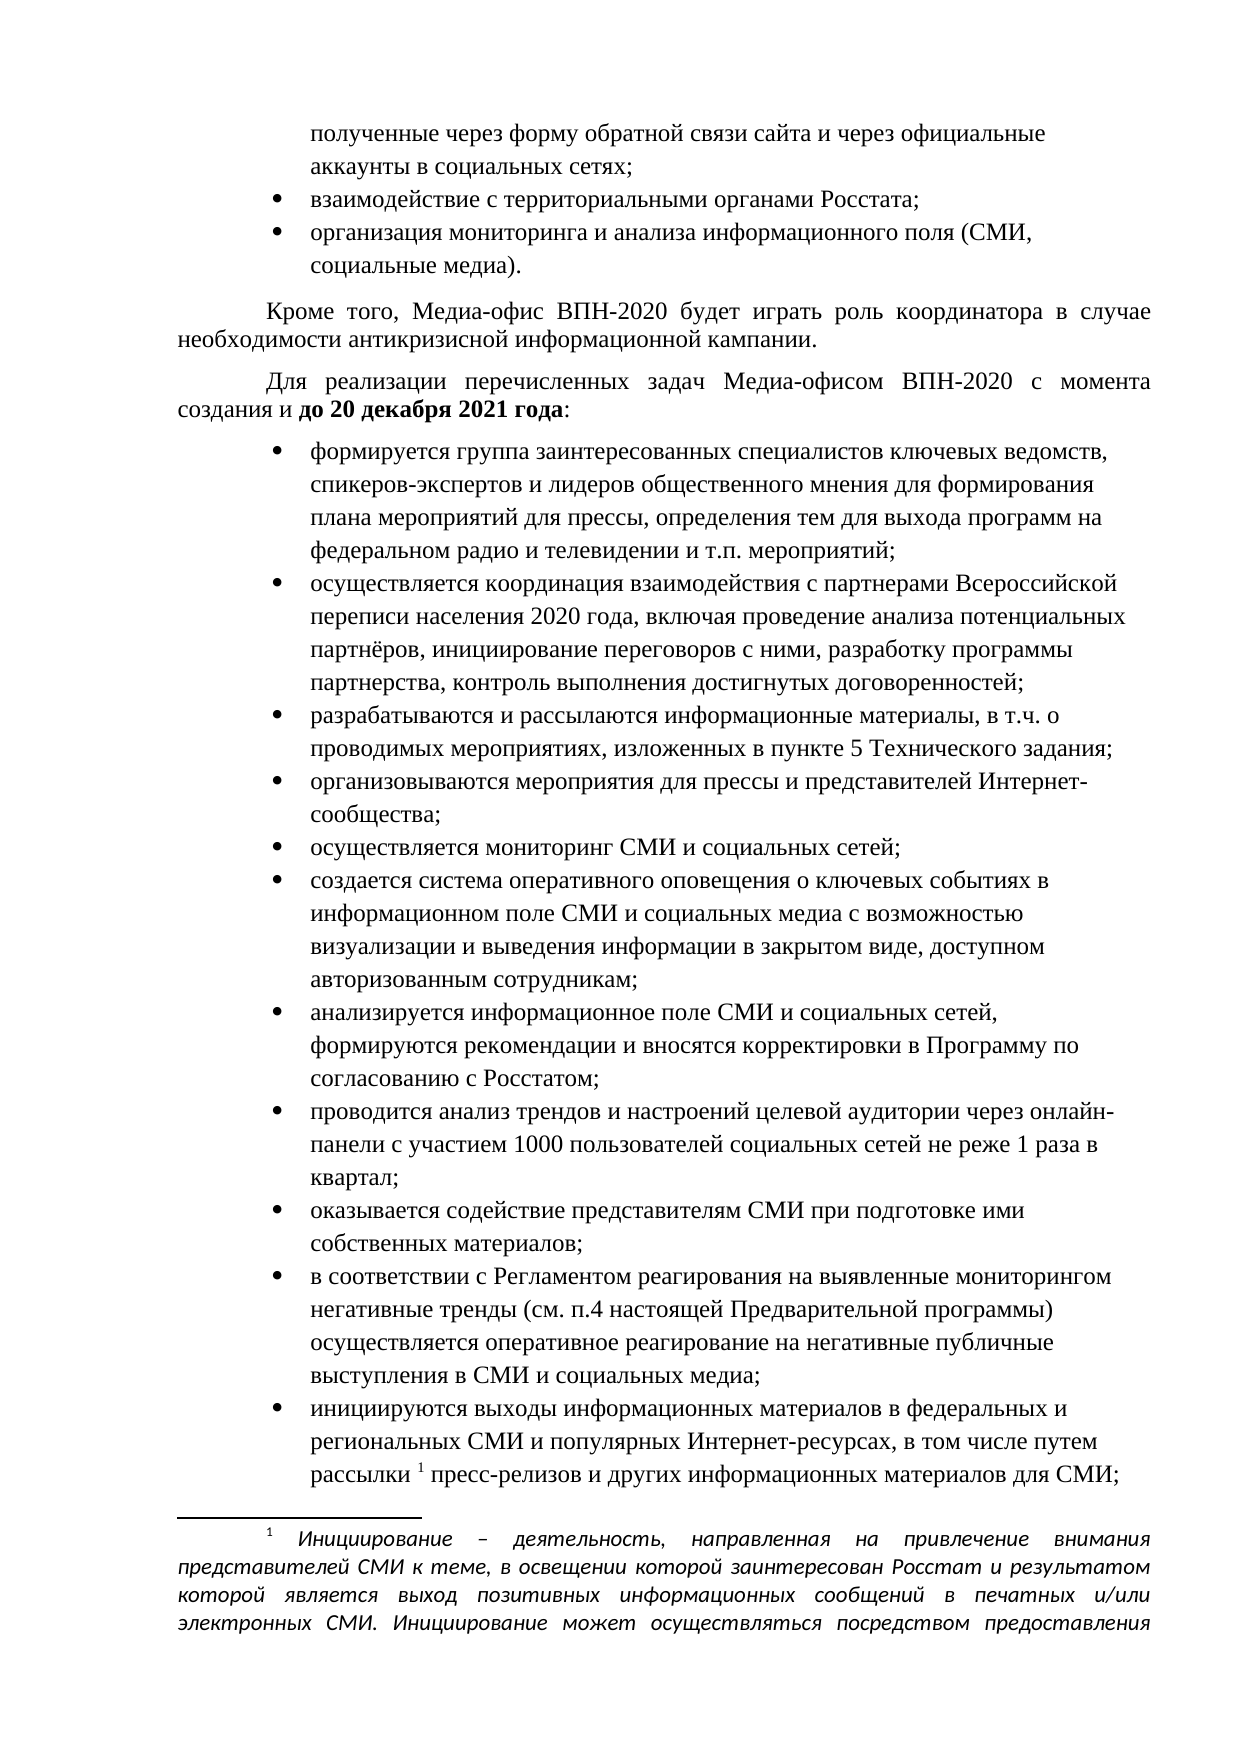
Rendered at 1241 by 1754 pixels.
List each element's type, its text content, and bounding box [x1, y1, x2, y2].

list создается система оперативного оповещения о ключевых событиях в информационном поле СМИ и социальных медиа с возможностью визуализации и выведения информации в закрытом виде, доступном авторизованным сотрудникам; [273, 865, 1152, 993]
list анализируется информационное поле СМИ и социальных сетей, формируются рекомендации и вносятся корректировки в Программу по согласованию с Росстатом; [273, 997, 1152, 1092]
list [273, 118, 1152, 180]
list в соответствии с Регламентом реагирования на выявленные мониторингом негативные тренды (см. п.4 настоящей Предварительной программы) осуществляется оперативное реагирование на негативные публичные выступления в СМИ и социальных медиа; [273, 1261, 1152, 1389]
text Для реализации перечисленных задач Медиа-офисом ВПН-2020 с момента создания и до 20 декабря 2021 года: [177, 366, 1152, 423]
list организация мониторинга и анализа информационного поля (СМИ, социальные медиа). [273, 217, 1152, 279]
list проводится анализ трендов и настроений целевой аудитории через онлайн-панели с участием 1000 пользователей социальных сетей не реже 1 раза в квартал; [273, 1096, 1152, 1191]
list осуществляется мониторинг СМИ и социальных сетей; [273, 832, 1152, 861]
list взаимодействие с территориальными органами Росстата; [273, 184, 1152, 213]
list формируется группа заинтересованных специалистов ключевых ведомств, спикеров-экспертов и лидеров общественного мнения для формирования плана мероприятий для прессы, определения тем для выхода программ на федеральном радио и телевидении и т.п. мероприятий; [273, 436, 1152, 563]
list разрабатываются и рассылаются информационные материалы, в т.ч. о проводимых мероприятиях, изложенных в пункте 5 Технического задания; [273, 700, 1152, 762]
list оказывается содействие представителям СМИ при подготовке ими собственных материалов; [273, 1195, 1152, 1257]
list организовываются мероприятия для прессы и представителей Интернет-сообщества; [273, 766, 1152, 828]
list инициируются выходы информационных материалов в федеральных и региональных СМИ и популярных Интернет-ресурсах, в том числе путем рассылки пресс-релизов и других информационных материалов для СМИ; [273, 1393, 1152, 1488]
text Кроме того, Медиа-офис ВПН-2020 будет играть роль координатора в случае необходимости антикризисной информационной кампании. [177, 296, 1152, 353]
list осуществляется координация взаимодействия с партнерами Всероссийской переписи населения 2020 года, включая проведение анализа потенциальных партнёров, инициирование переговоров с ними, разработку программы партнерства, контроль выполнения достигнутых договоренностей; [273, 568, 1152, 696]
